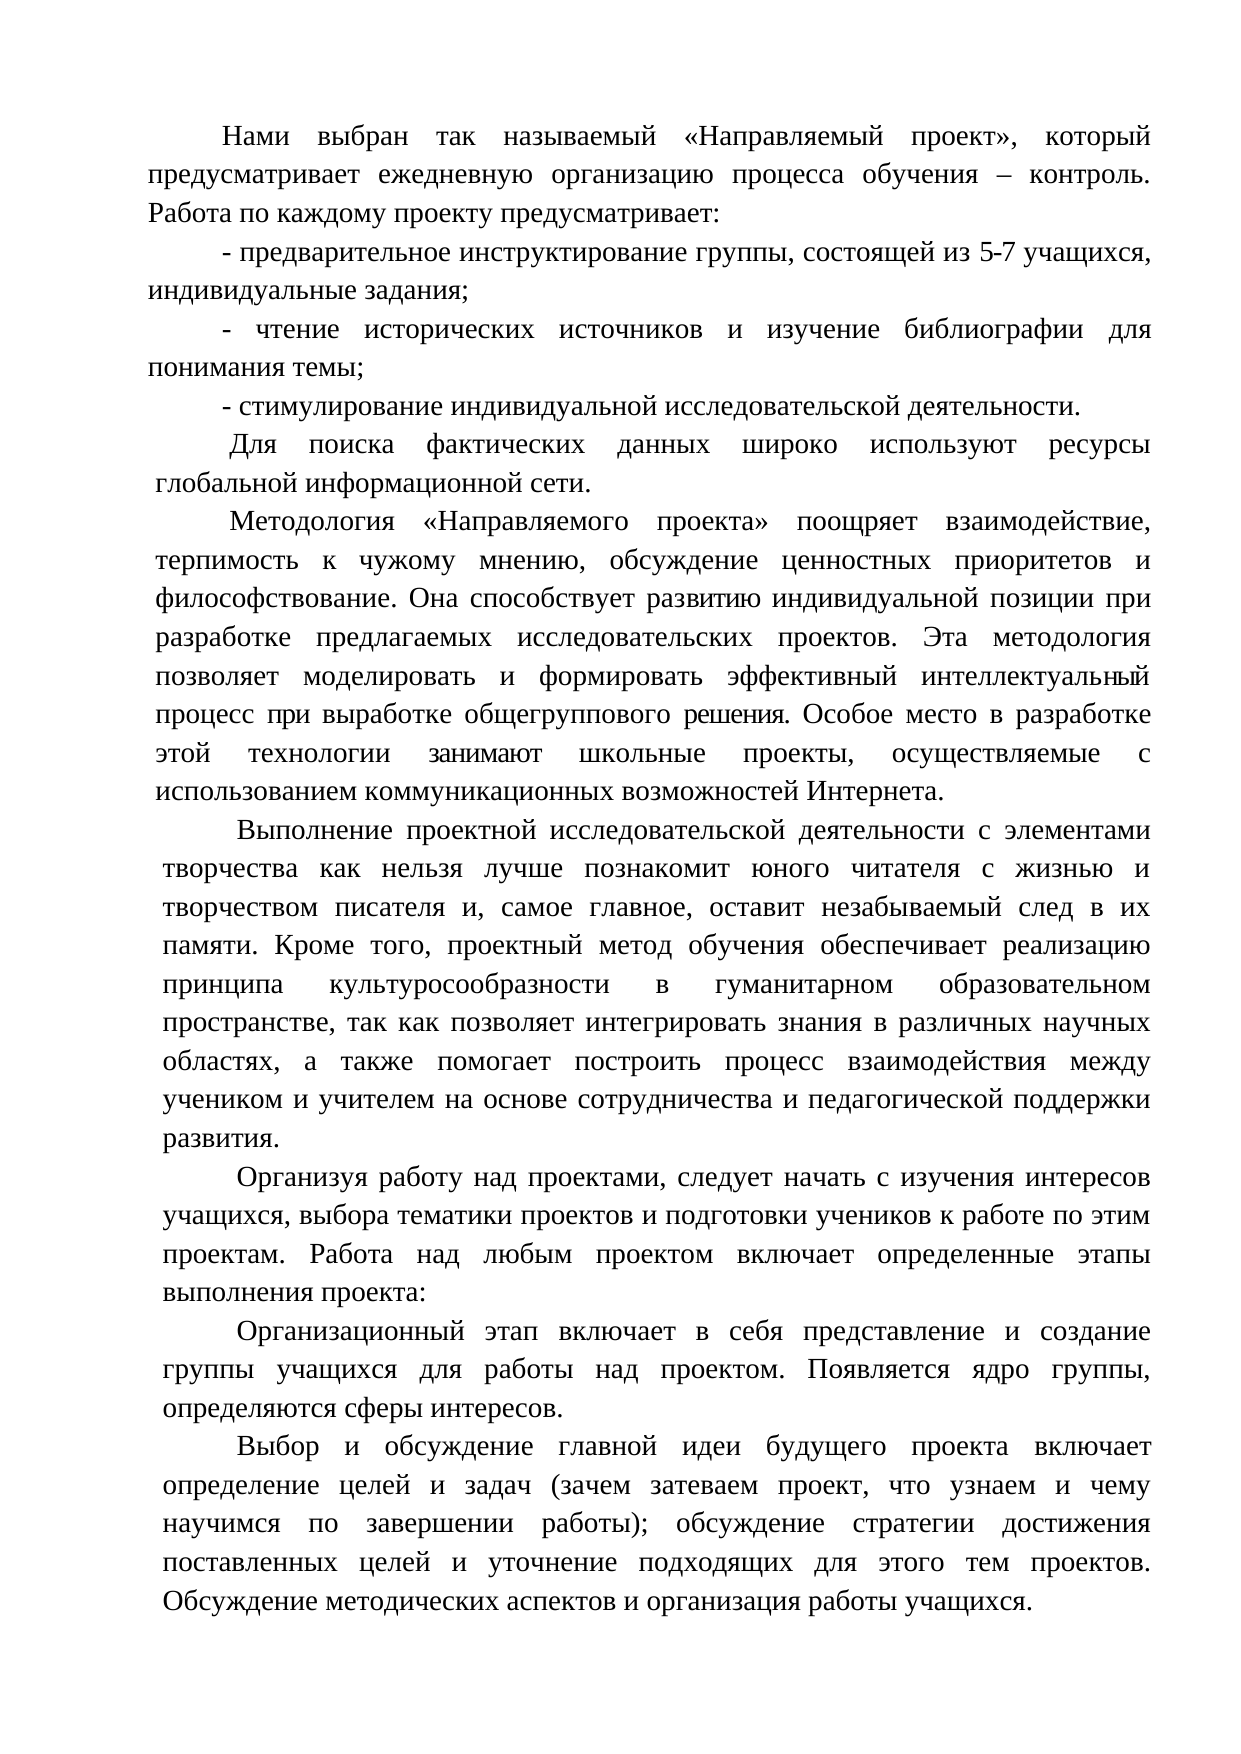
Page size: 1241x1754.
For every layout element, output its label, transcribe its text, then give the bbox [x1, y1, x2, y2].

text Для поиска фактических данных широко используют ресурсы глобальной информационной сети. [155, 426, 1152, 498]
text Организационный этап включает в себя представление и создание группы учащихся для работы над проектом. Появляется ядро группы, определяются сферы интересов. [162, 1313, 1152, 1423]
text Выполнение проектной исследовательской деятельности с элементами творчества как нельзя лучше познакомит юного читателя с жизнью и творчеством писателя и, самое главное, оставит незабываемый след в их памяти. Кроме того, проектный метод обучения обеспечивает реализацию принципа культуросообразности в гуманитарном образовательном пространстве, так как позволяет интегрировать знания в различных научных областях, а также помогает построить процесс взаимодействия между учеником и учителем на основе сотрудничества и педагогической поддержки развития. [162, 812, 1152, 1154]
text - стимулирование индивидуальной исследовательской деятельности. [148, 388, 1152, 421]
text Нами выбран так называемый «Направляемый проект», который предусматривает ежедневную организацию процесса обучения – контроль. Работа по каждому проекту предусматривает: [148, 118, 1152, 229]
text Организуя работу над проектами, следует начать с изучения интересов учащихся, выбора тематики проектов и подготовки учеников к работе по этим проектам. Работа над любым проектом включает определенные этапы выполнения проекта: [162, 1159, 1152, 1308]
text - чтение исторических источников и изучение библиографии для понимания темы; [148, 311, 1152, 383]
text Методология «Направляемого проекта» поощряет взаимодействие, терпимость к чужому мнению, обсуждение ценностных приоритетов и философствование. Она способствует развитию индивидуальной позиции при разработке предлагаемых исследовательских проектов. Эта методология позволяет моделировать и формировать эффективный интеллектуальный процесс при выработке общегруппового решения. Особое место в разработке этой технологии занимают школьные проекты, осуществляемые с использованием коммуникационных возможностей Интернета. [155, 503, 1152, 807]
text - предварительное инструктирование группы, состоящей из 5-7 учащихся, индивидуальные задания; [148, 234, 1152, 306]
text Выбор и обсуждение главной идеи будущего проекта включает определение целей и задач (зачем затеваем проект, что узнаем и чему научимся по завершении работы); обсуждение стратегии достижения поставленных целей и уточнение подходящих для этого тем проектов. Обсуждение методических аспектов и организация работы учащихся. [162, 1428, 1152, 1616]
